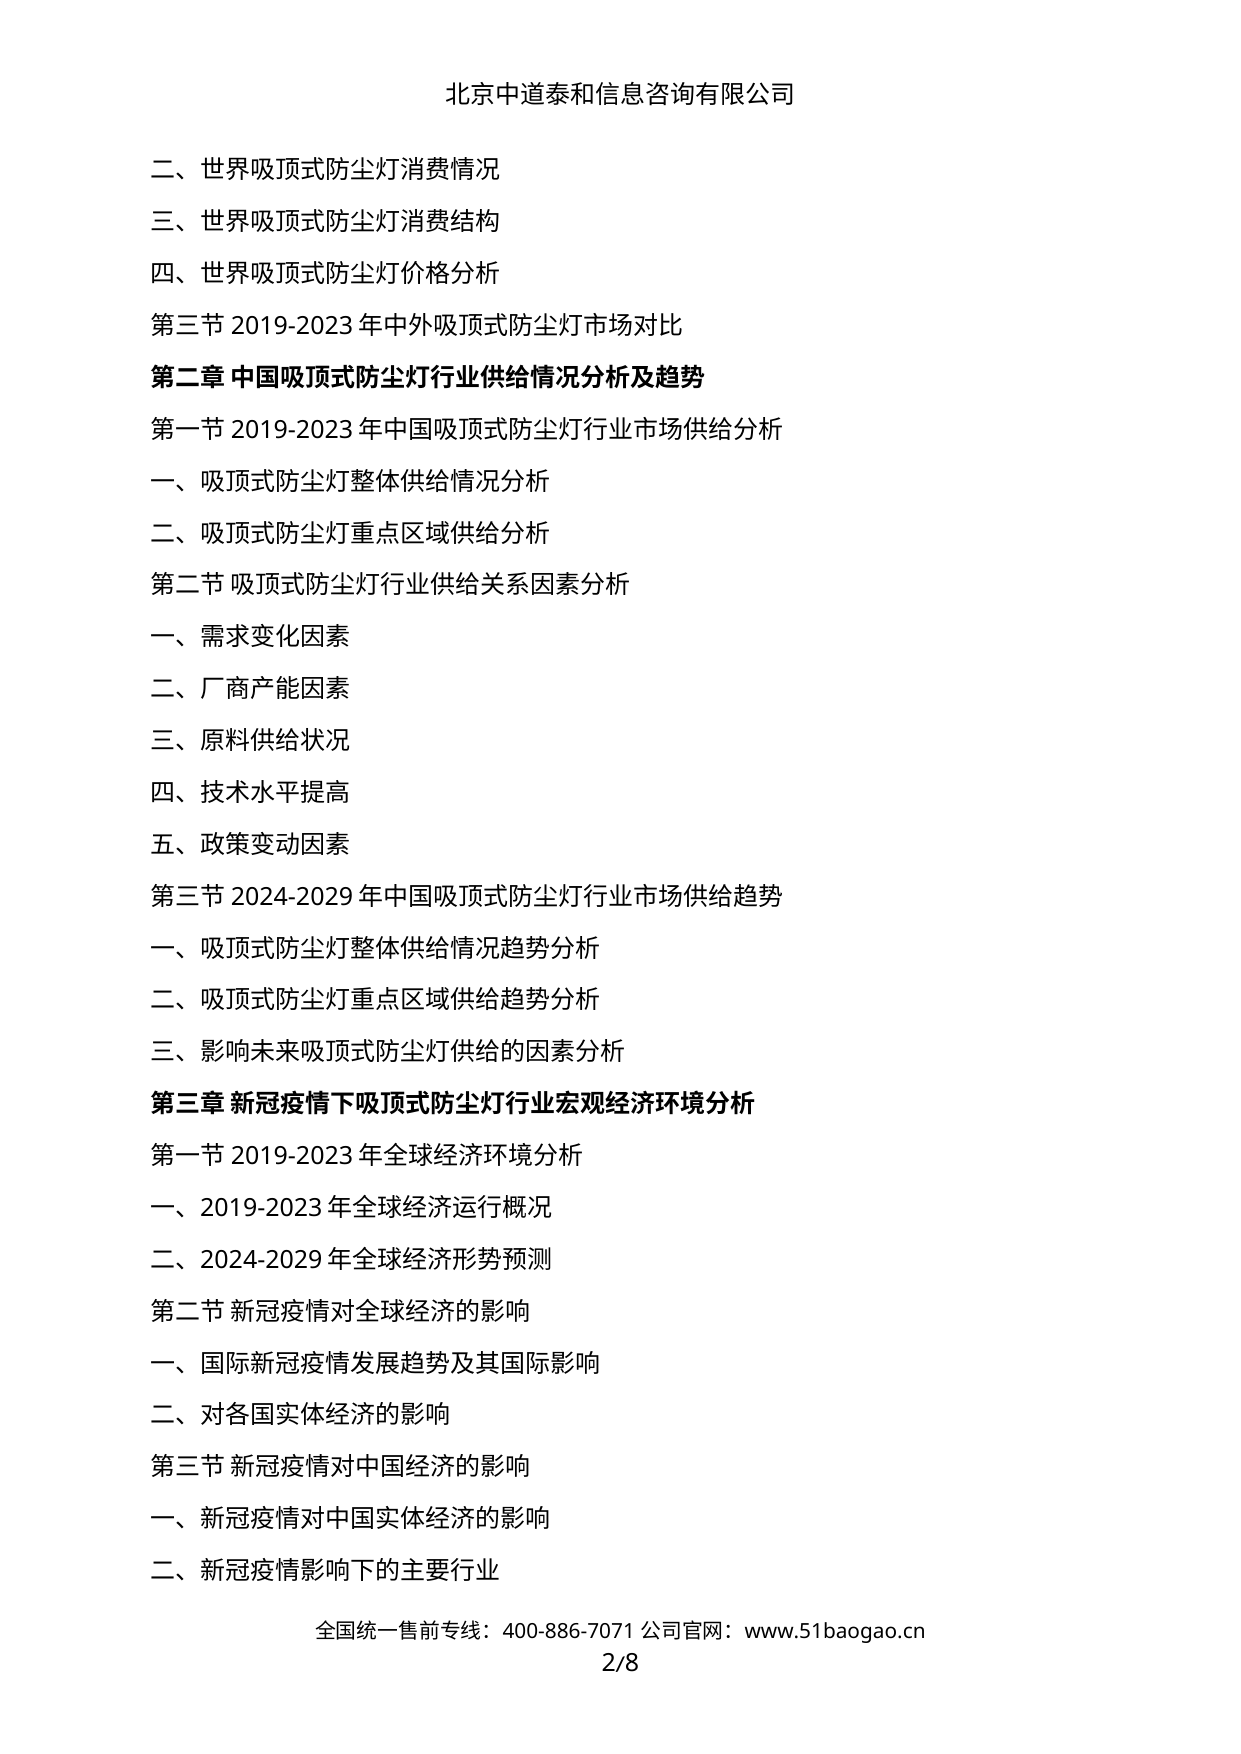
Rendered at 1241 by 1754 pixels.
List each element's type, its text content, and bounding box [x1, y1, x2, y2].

text 二、对各国实体经济的影响 [150, 1395, 1090, 1431]
text 第二节 吸顶式防尘灯行业供给关系因素分析 [150, 565, 1090, 601]
text 二、吸顶式防尘灯重点区域供给分析 [150, 513, 1090, 549]
text 四、世界吸顶式防尘灯价格分析 [150, 254, 1090, 290]
text 第三节 新冠疫情对中国经济的影响 [150, 1447, 1090, 1483]
text 第三节 2024-2029年中国吸顶式防尘灯行业市场供给趋势 [150, 876, 1090, 912]
text 三、影响未来吸顶式防尘灯供给的因素分析 [150, 1032, 1090, 1068]
text 五、政策变动因素 [150, 824, 1090, 861]
text 一、吸顶式防尘灯整体供给情况分析 [150, 461, 1090, 497]
text 第一节 2019-2023年全球经济环境分析 [150, 1136, 1090, 1172]
text 第二节 新冠疫情对全球经济的影响 [150, 1291, 1090, 1327]
text 一、2019-2023年全球经济运行概况 [150, 1187, 1090, 1224]
text 三、世界吸顶式防尘灯消费结构 [150, 202, 1090, 238]
text 一、国际新冠疫情发展趋势及其国际影响 [150, 1343, 1090, 1379]
text 四、技术水平提高 [150, 772, 1090, 809]
text 二、厂商产能因素 [150, 669, 1090, 705]
text 第三节 2019-2023年中外吸顶式防尘灯市场对比 [150, 306, 1090, 342]
text 第一节 2019-2023年中国吸顶式防尘灯行业市场供给分析 [150, 409, 1090, 446]
text 一、需求变化因素 [150, 617, 1090, 653]
text 二、新冠疫情影响下的主要行业 [150, 1551, 1090, 1587]
text 二、世界吸顶式防尘灯消费情况 [150, 150, 1090, 186]
text 第二章 中国吸顶式防尘灯行业供给情况分析及趋势 [150, 357, 1090, 394]
text 一、吸顶式防尘灯整体供给情况趋势分析 [150, 928, 1090, 964]
text 一、新冠疫情对中国实体经济的影响 [150, 1499, 1090, 1535]
text 二、2024-2029年全球经济形势预测 [150, 1239, 1090, 1276]
text 第三章 新冠疫情下吸顶式防尘灯行业宏观经济环境分析 [150, 1084, 1090, 1120]
text 三、原料供给状况 [150, 721, 1090, 757]
text 二、吸顶式防尘灯重点区域供给趋势分析 [150, 980, 1090, 1016]
